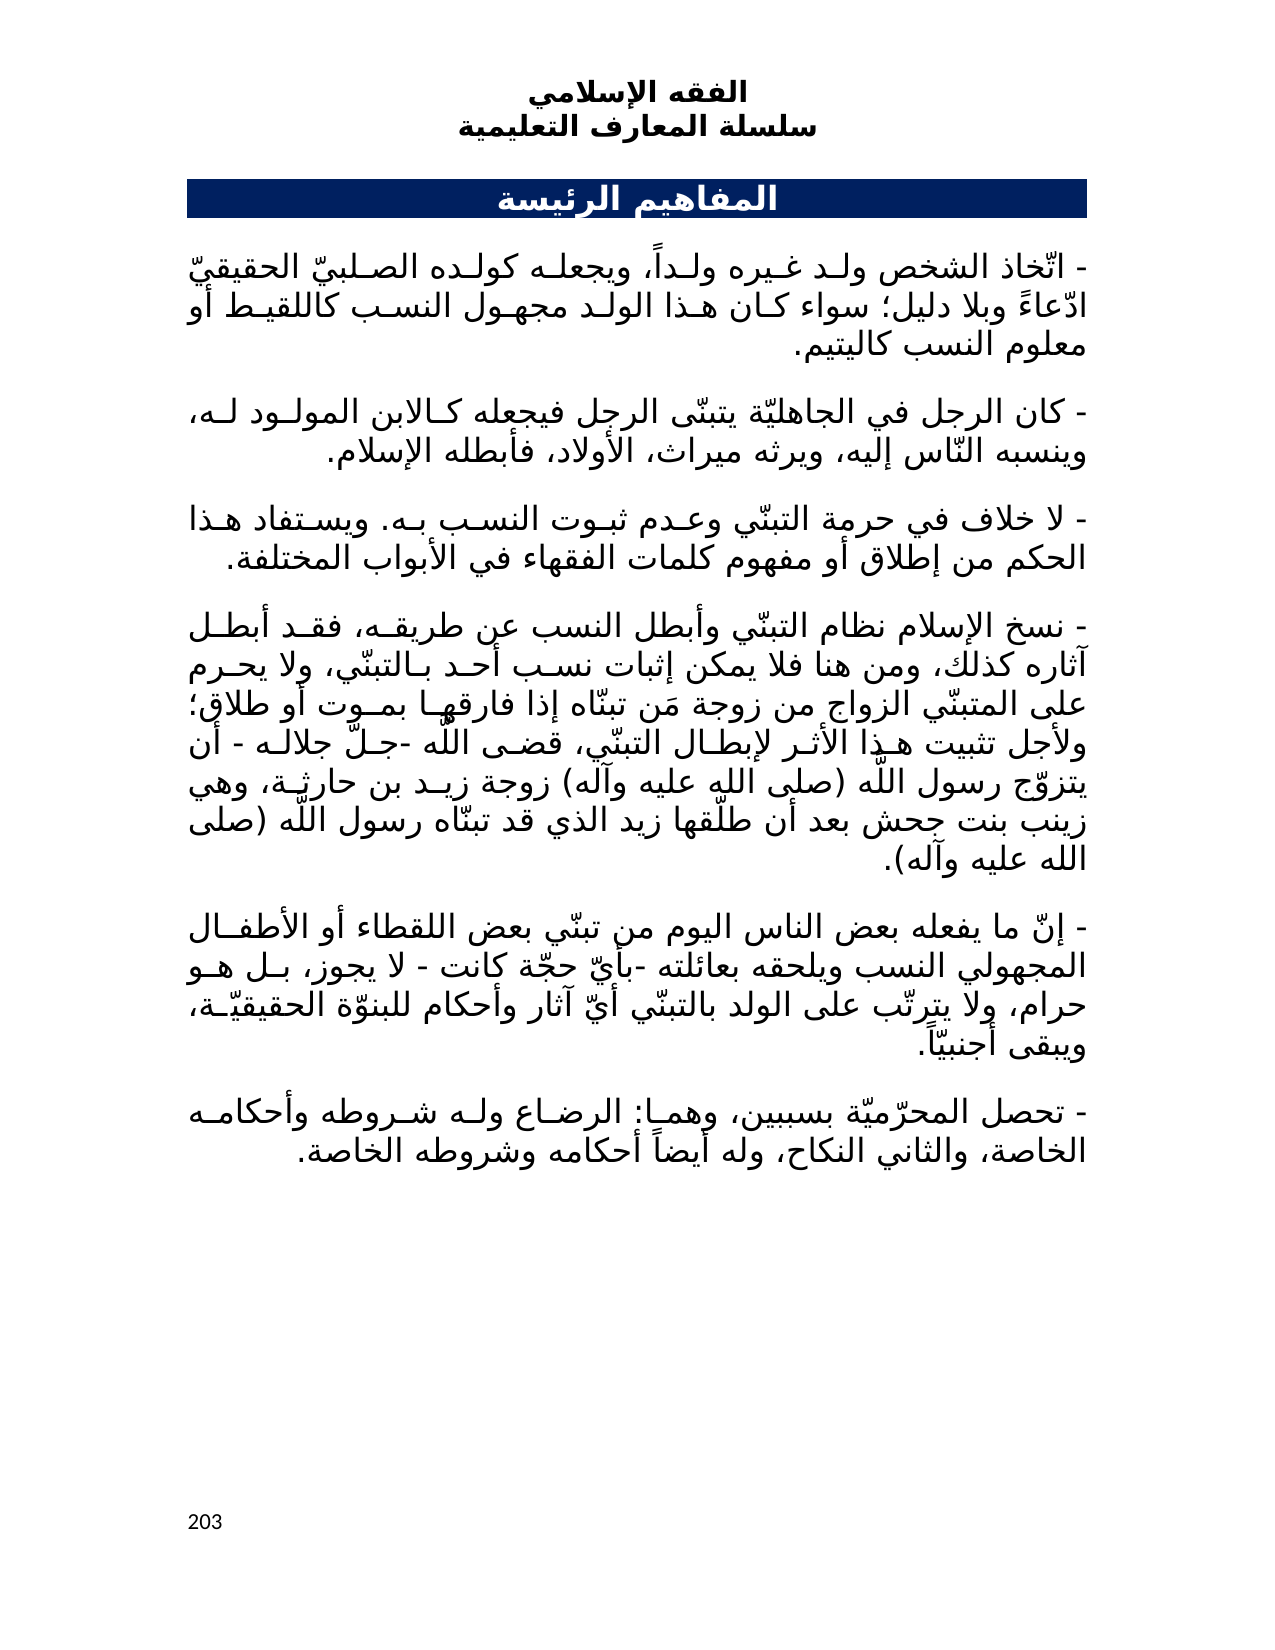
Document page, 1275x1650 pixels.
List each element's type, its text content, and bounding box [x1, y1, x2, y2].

text المفاهيم الرئيسة [187, 179, 1087, 218]
text - نسخ الإسلام نظام التبنّي وأبطل النسب عن طريقه، فقد أبطل آثاره كذلك، ومن هنا فلا يمكن إثبات نسب أحد بالتبنّي، ولا يحرم على المتبنّي الزواج من زوجة مَن تبنّاه إذا فارقها بموت أو طلاق؛ ولأجل تثبيت هذا الأثر لإبطال التبنّي، قضى اللَّه -جلّ جلاله - أن يتزوّج رسول اللَّه (صلى الله عليه وآله) زوجة زيد بن حارثة، وهي زينب بنت جحش بعد أن طلّقها زيد الذي قد تبنّاه رسول اللَّه (صلى الله عليه وآله). [187, 607, 1087, 879]
text - كان الرجل في الجاهليّة يتبنّى الرجل فيجعله كالابن المولود له، وينسبه النّاس إليه، ويرثه ميراث، الأولاد، فأبطله الإسلام. [187, 393, 1087, 471]
text - لا خلاف في حرمة التبنّي وعدم ثبوت النسب به. ويستفاد هذا الحكم من إطلاق أو مفهوم كلمات الفقهاء في الأبواب المختلفة. [187, 500, 1087, 577]
text - تحصل المحرّميّة بسببين، وهما: الرضاع وله شروطه وأحكامه الخاصة، والثاني النكاح، وله أيضاً أحكامه وشروطه الخاصة. [187, 1092, 1087, 1170]
text - إنّ ما يفعله بعض الناس اليوم من تبنّي بعض اللقطاء أو الأطفال المجهولي النسب ويلحقه بعائلته -بأيّ حجّة كانت - لا يجوز، بل هو حرام، ولا يترتّب على الولد بالتبنّي أيّ آثار وأحكام للبنوّة الحقيقيّة، ويبقى أجنبيّاً. [187, 908, 1087, 1063]
text - اتّخاذ الشخص ولد غيره ولداً، ويجعله كولده الصلبيّ الحقيقيّ ادّعاءً وبلا دليل؛ سواء كان هذا الولد مجهول النسب كاللقيط أو معلوم النسب كاليتيم. [187, 247, 1087, 364]
